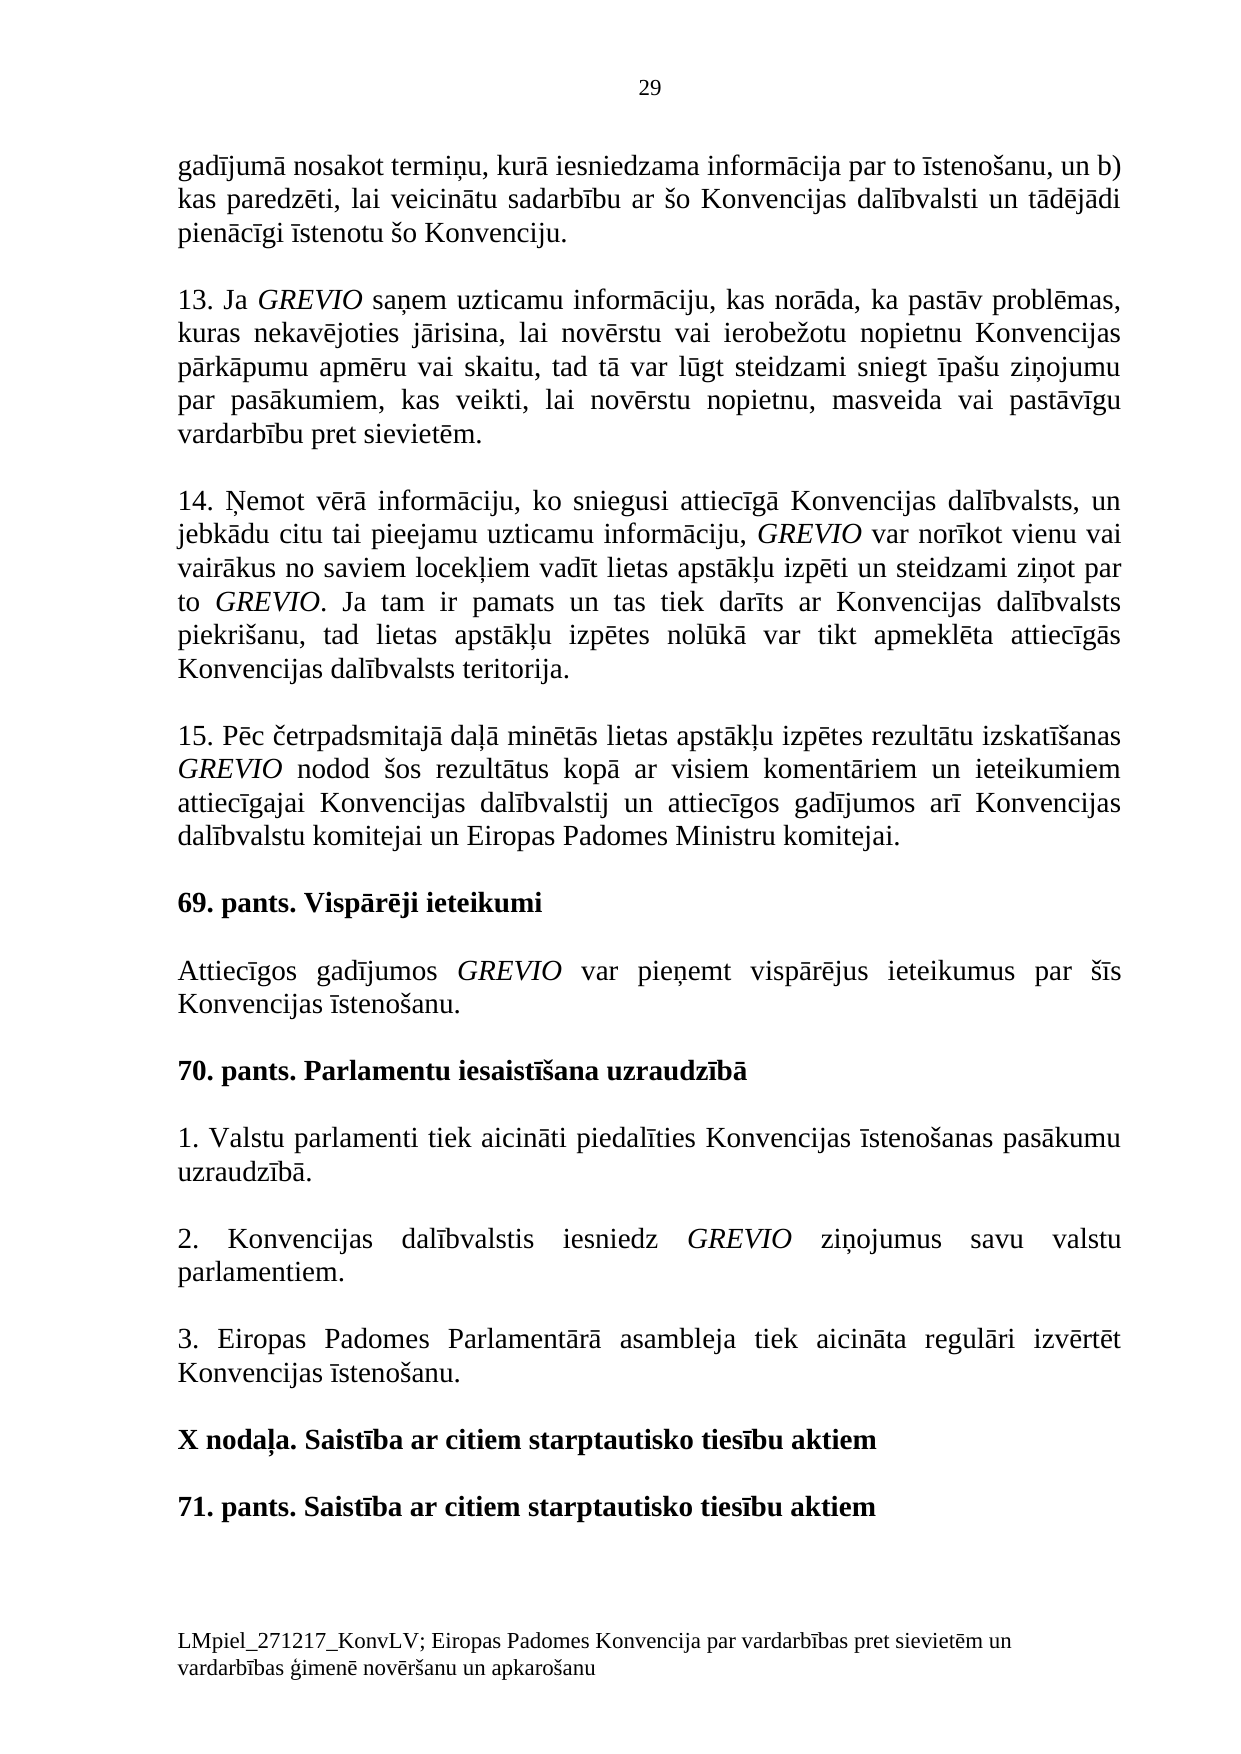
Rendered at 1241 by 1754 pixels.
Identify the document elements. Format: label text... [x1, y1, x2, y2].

text X nodaļa. Saistība ar citiem starptautisko tiesību aktiem [177, 1422, 1122, 1456]
text 71. pants. Saistība ar citiem starptautisko tiesību aktiem [177, 1489, 1122, 1523]
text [177, 148, 1122, 248]
text 2. Konvencijas dalībvalstis iesniedz GREVIO ziņojumus savu valstu parlamentiem. [177, 1221, 1122, 1288]
text 3. Eiropas Padomes Parlamentārā asambleja tiek aicināta regulāri izvērtēt Konvencijas īstenošanu. [177, 1322, 1122, 1389]
text Attiecīgos gadījumos GREVIO var pieņemt vispārējus ieteikumus par šīs Konvencijas īstenošanu. [177, 953, 1122, 1020]
text 14. Ņemot vērā informāciju, ko sniegusi attiecīgā Konvencijas dalībvalsts, un jebkādu citu tai pieejamu uzticamu informāciju, GREVIO var norīkot vienu vai vairākus no saviem locekļiem vadīt lietas apstākļu izpēti un steidzami ziņot par to GREVIO. Ja tam ir pamats un tas tiek darīts ar Konvencijas dalībvalsts piekrišanu, tad lietas apstākļu izpētes nolūkā var tikt apmeklēta attiecīgās Konvencijas dalībvalsts teritorija. [177, 483, 1122, 684]
text 15. Pēc četrpadsmitajā daļā minētās lietas apstākļu izpētes rezultātu izskatīšanas GREVIO nodod šos rezultātus kopā ar visiem komentāriem un ieteikumiem attiecīgajai Konvencijas dalībvalstij un attiecīgos gadījumos arī Konvencijas dalībvalstu komitejai un Eiropas Padomes Ministru komitejai. [177, 718, 1122, 852]
text 1. Valstu parlamenti tiek aicināti piedalīties Konvencijas īstenošanas pasākumu uzraudzībā. [177, 1120, 1122, 1187]
text 70. pants. Parlamentu iesaistīšana uzraudzībā [177, 1053, 1122, 1087]
text 13. Ja GREVIO saņem uzticamu informāciju, kas norāda, ka pastāv problēmas, kuras nekavējoties jārisina, lai novērstu vai ierobežotu nopietnu Konvencijas pārkāpumu apmēru vai skaitu, tad tā var lūgt steidzami sniegt īpašu ziņojumu par pasākumiem, kas veikti, lai novērstu nopietnu, masveida vai pastāvīgu vardarbību pret sievietēm. [177, 282, 1122, 449]
text 69. pants. Vispārēji ieteikumi [177, 886, 1122, 919]
